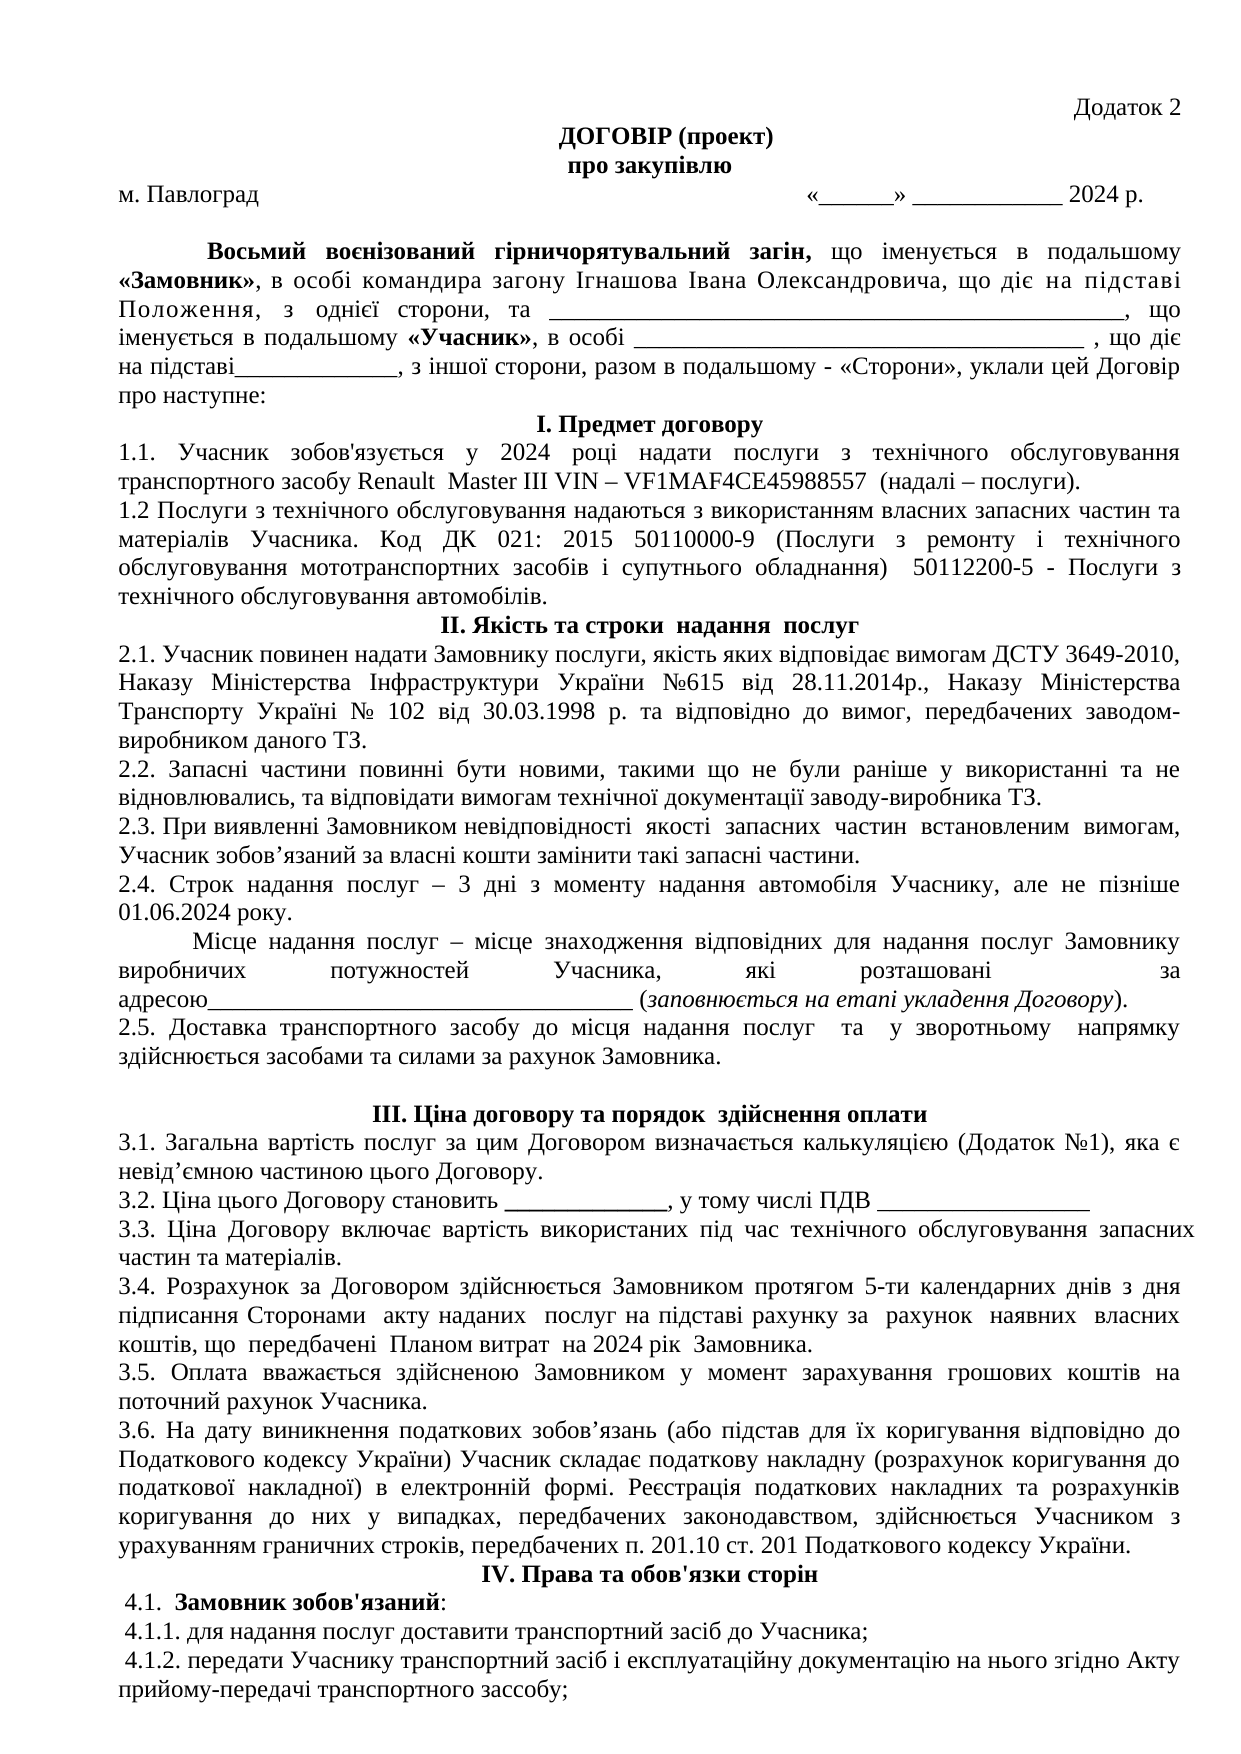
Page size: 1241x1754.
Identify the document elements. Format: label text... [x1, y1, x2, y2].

text 1.2 Послуги з технічного обслуговування надаються з використанням власних запасних частин та матеріалів Учасника. Код ДК 021: 2015 50110000-9 (Послуги з ремонту і технічного обслуговування мототранспортних засобів і супутнього обладнання) 50112200-5 - Послуги з технічного обслуговування автомобілів. [118, 495, 1181, 610]
text ДОГОВІР (проект) [88, 121, 1181, 150]
text 2.5. Доставка транспортного засобу до місця надання послуг та у зворотньому напрямку здійснюється засобами та силами за рахунок Замовника. [118, 1012, 1181, 1070]
text III. Ціна договору та порядок здійснення оплати [118, 1099, 1181, 1127]
text 3.1. Загальна вартість послуг за цим Договором визначається калькуляцією (Додаток №1), яка є невід’ємною частиною цього Договору. [118, 1127, 1181, 1185]
text про закупівлю [118, 150, 1181, 179]
text 2.1. Учасник повинен надати Замовнику послуги, якість яких відповідає вимогам ДСТУ 3649-2010, Наказу Міністерства Інфраструктури України №615 від 28.11.2014р., Наказу Міністерства Транспорту Україні № 102 від 30.03.1998 р. та відповідно до вимог, передбачених заводом-виробником даного ТЗ. [118, 639, 1181, 754]
text м. Павлоград «______» ____________ 2024 р. [118, 179, 1181, 207]
text 3.5. Оплата вважається здійсненою Замовником у момент зарахування грошових коштів на поточний рахунок Учасника. [118, 1357, 1181, 1415]
text 3.3. Ціна Договору включає вартість використаних під час технічного обслуговування запасних частин та матеріалів. [118, 1214, 1196, 1271]
text I. Предмет договору [118, 409, 1181, 437]
text 1.1. Учасник зобов'язується у 2024 році надати послуги з технічного обслуговування транспортного засобу Renault Master ІІІ VIN – VF1MAF4CE45988557 (надалі – послуги). [118, 437, 1181, 495]
text Додаток 2 [118, 92, 1181, 121]
text ІV. Права та обов'язки сторін [118, 1559, 1181, 1587]
text 4.1.2. передати Учаснику транспортний засіб і експлуатаційну документацію на нього згідно Акту прийому-передачі транспортного зассобу; [118, 1645, 1181, 1702]
text Місце надання послуг – місце знаходження відповідних для надання послуг Замовнику виробничих потужностей Учасника, які розташовані за адресою__________________________________ (заповнюється на етапі укладення Договору). [118, 926, 1181, 1012]
text 2.4. Строк надання послуг – 3 дні з моменту надання автомобіля Учаснику, але не пізніше 01.06.2024 року. [118, 869, 1181, 926]
text 4.1.1. для надання послуг доставити транспортний засіб до Учасника; [118, 1616, 1181, 1645]
text 3.2. Ціна цього Договору становить _____________, у тому числі ПДВ _________________ [118, 1185, 1196, 1214]
text 2.2. Запасні частини повинні бути новими, такими що не були раніше у використанні та не відновлювались, та відповідати вимогам технічної документації заводу-виробника ТЗ. [118, 754, 1181, 811]
text 3.6. На дату виникнення податкових зобов’язань (або підстав для їх коригування відповідно до Податкового кодексу України) Учасник складає податкову накладну (розрахунок коригування до податкової накладної) в електронній формі. Реєстрація податкових накладних та розрахунків коригування до них у випадках, передбачених законодавством, здійснюється Учасником з урахуванням граничних строків, передбачених п. 201.10 ст. 201 Податкового кодексу України. [118, 1415, 1181, 1559]
text 3.4. Розрахунок за Договором здійснюється Замовником протягом 5-ти календарних днів з дня підписання Сторонами акту наданих послуг на підставі рахунку за рахунок наявних власних коштів, що передбачені Планом витрат на 2024 рік Замовника. [118, 1271, 1181, 1357]
text II. Якість та строки надання послуг [118, 610, 1181, 639]
text 2.3. При виявленні Замовником невідповідності якості запасних частин встановленим вимогам, Учасник зобов’язаний за власні кошти замінити такі запасні частини. [118, 811, 1181, 869]
text 4.1. Замовник зобов'язаний: [118, 1587, 1181, 1616]
text Восьмий воєнізований гірничорятувальний загін, що іменується в подальшому «Замовник», в особі командира загону Ігнашова Івана Олександровича, що діє на підставі Положення, з однієї сторони, та ______________________________________________, що іменується в подальшому «Учасник», в особі ____________________________________ , що діє на підставі_____________, з іншої сторони, разом в подальшому - «Сторони», уклали цей Договір про наступне: [118, 236, 1181, 409]
